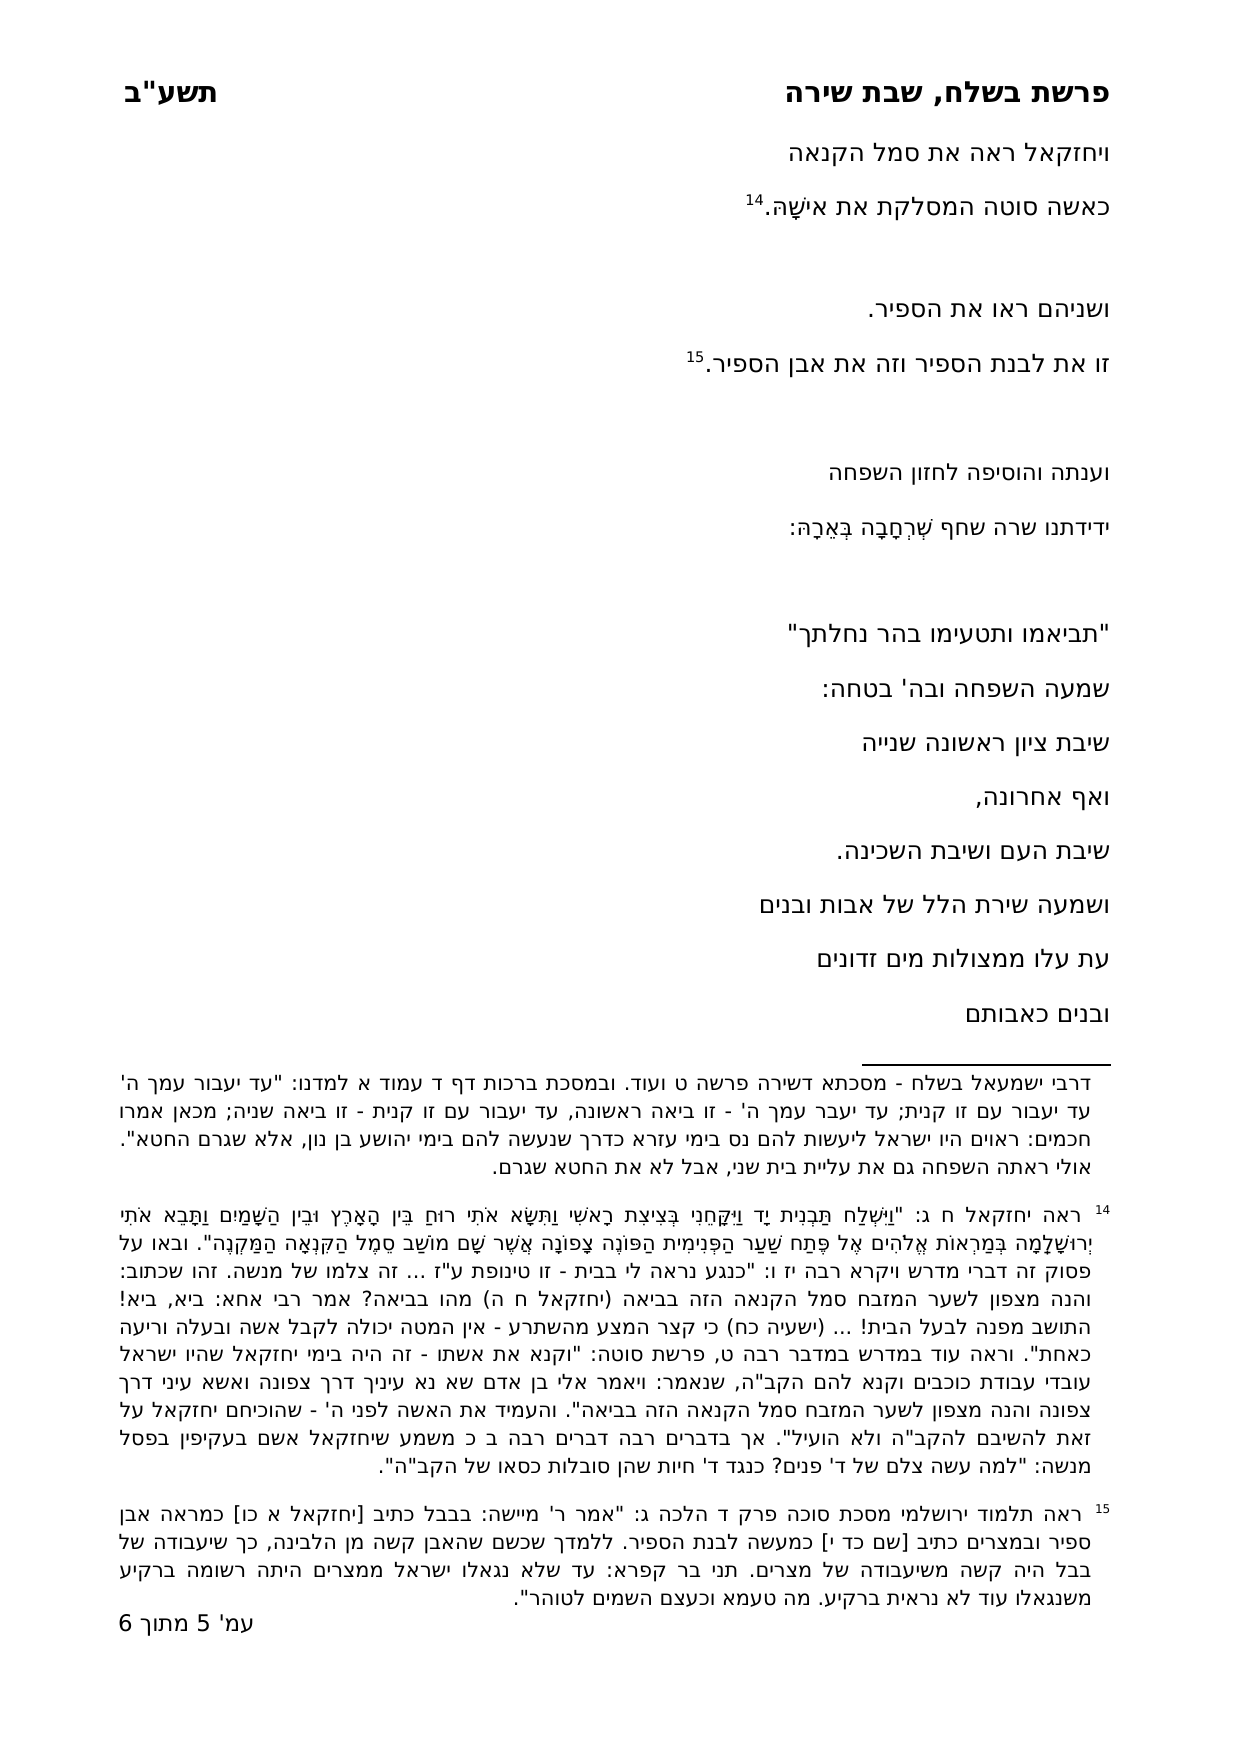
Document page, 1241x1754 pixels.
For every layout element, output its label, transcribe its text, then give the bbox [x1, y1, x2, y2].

text ויחזקאל ראה את סמל הקנאה [118, 134, 1110, 167]
text "תביאמו ותטעימו בהר נחלתך" [118, 615, 1110, 649]
text שיבת ציון ראשונה שנייה [118, 724, 1110, 757]
text שמעה השפחה ובה' בטחה: [118, 669, 1110, 703]
text כאשה סוטה המסלקת את אישָׁהּ. [118, 188, 1110, 221]
text ושמעה שירת הלל של אבות ובנים [118, 886, 1110, 919]
text זו את לבנת הספיר וזה את אבן הספיר. [118, 344, 1110, 378]
text ובנים כאבותם [118, 994, 1110, 1028]
text ואף אחרונה, [118, 778, 1110, 811]
text שיבת העם ושיבת השכינה. [118, 832, 1110, 865]
text עת עלו ממצולות מים זדונים [118, 940, 1110, 974]
text וענתה והוסיפה לחזון השפחה [118, 453, 1110, 486]
text ושניהם ראו את הספיר. [118, 290, 1110, 324]
text ידידתנו שרה שחף שְׁרְחָבָה בְּאֵרָהּ: [118, 507, 1110, 540]
